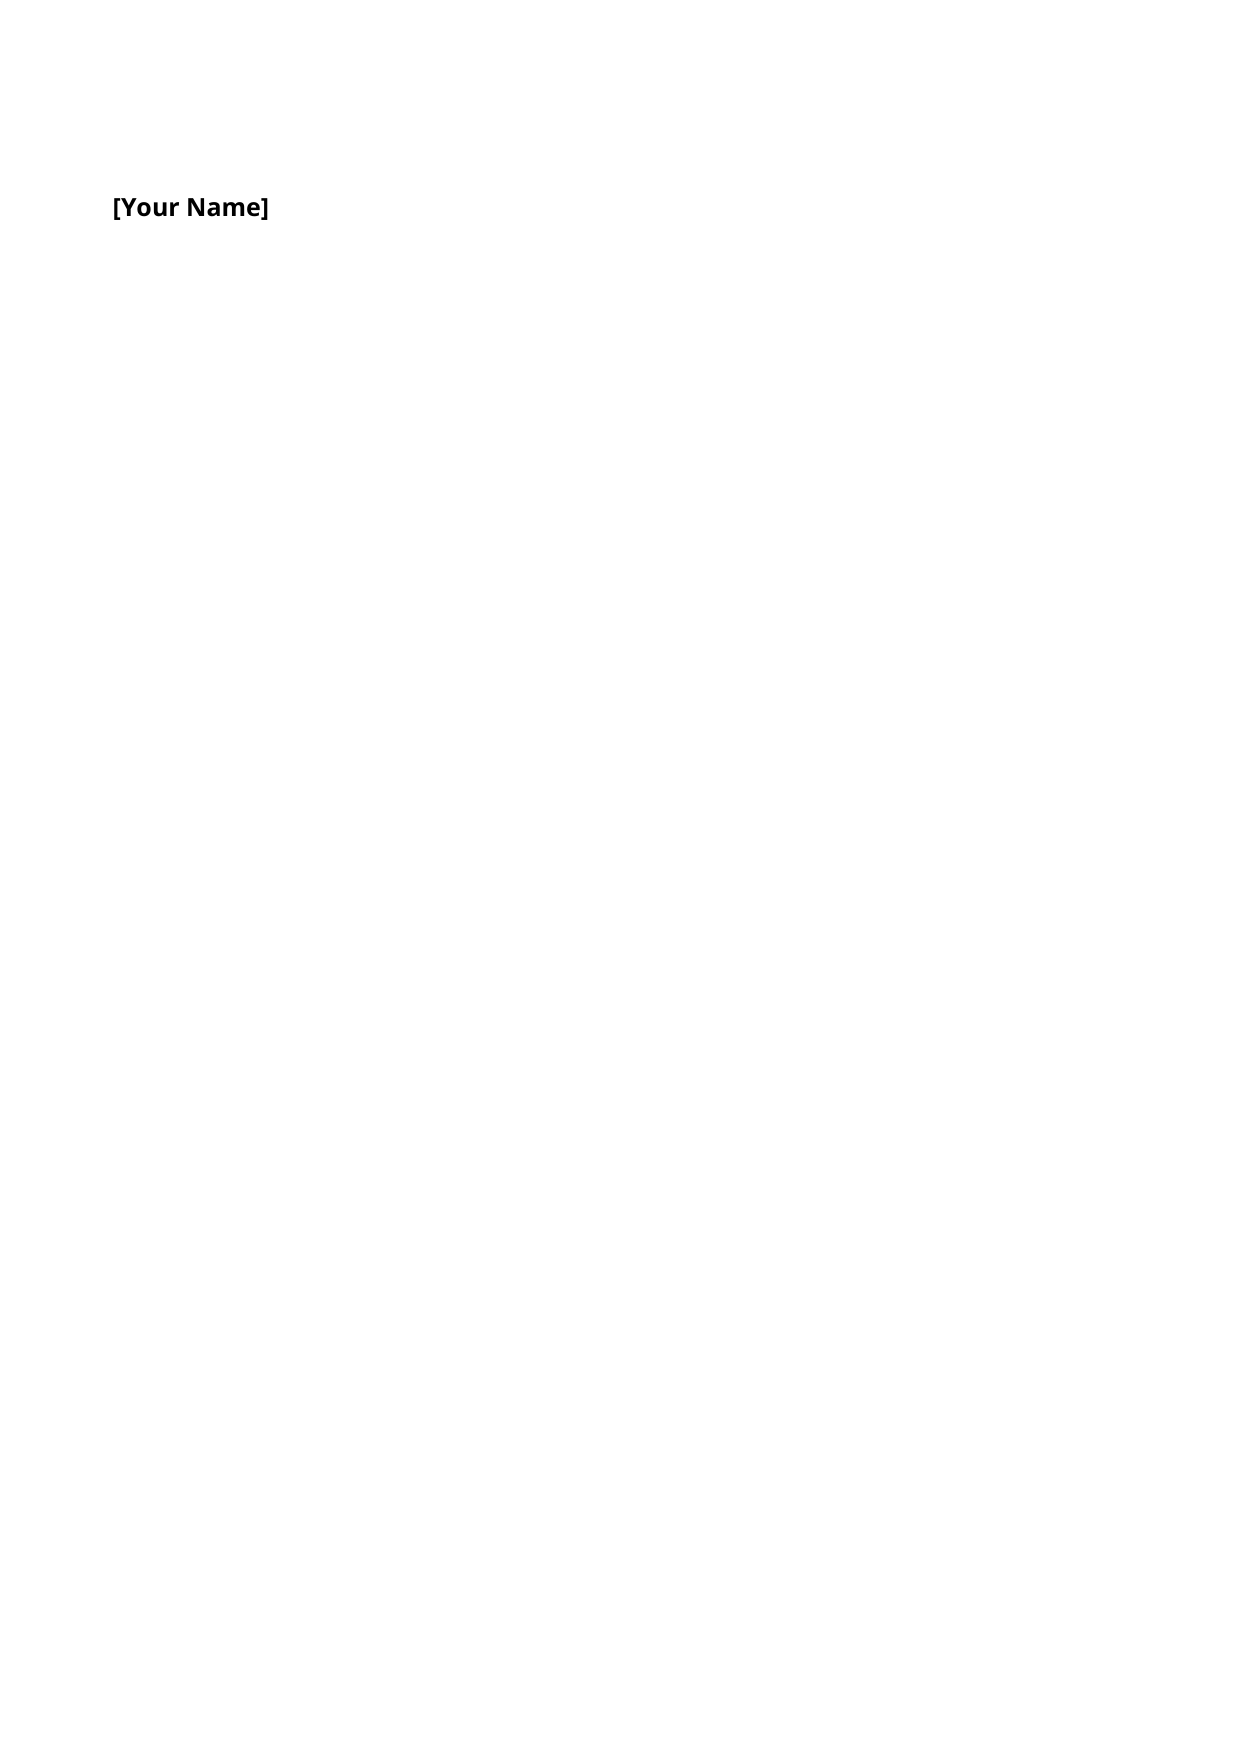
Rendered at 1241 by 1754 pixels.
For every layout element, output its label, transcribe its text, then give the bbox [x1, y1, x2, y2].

text [Your Name] [112, 189, 1128, 223]
